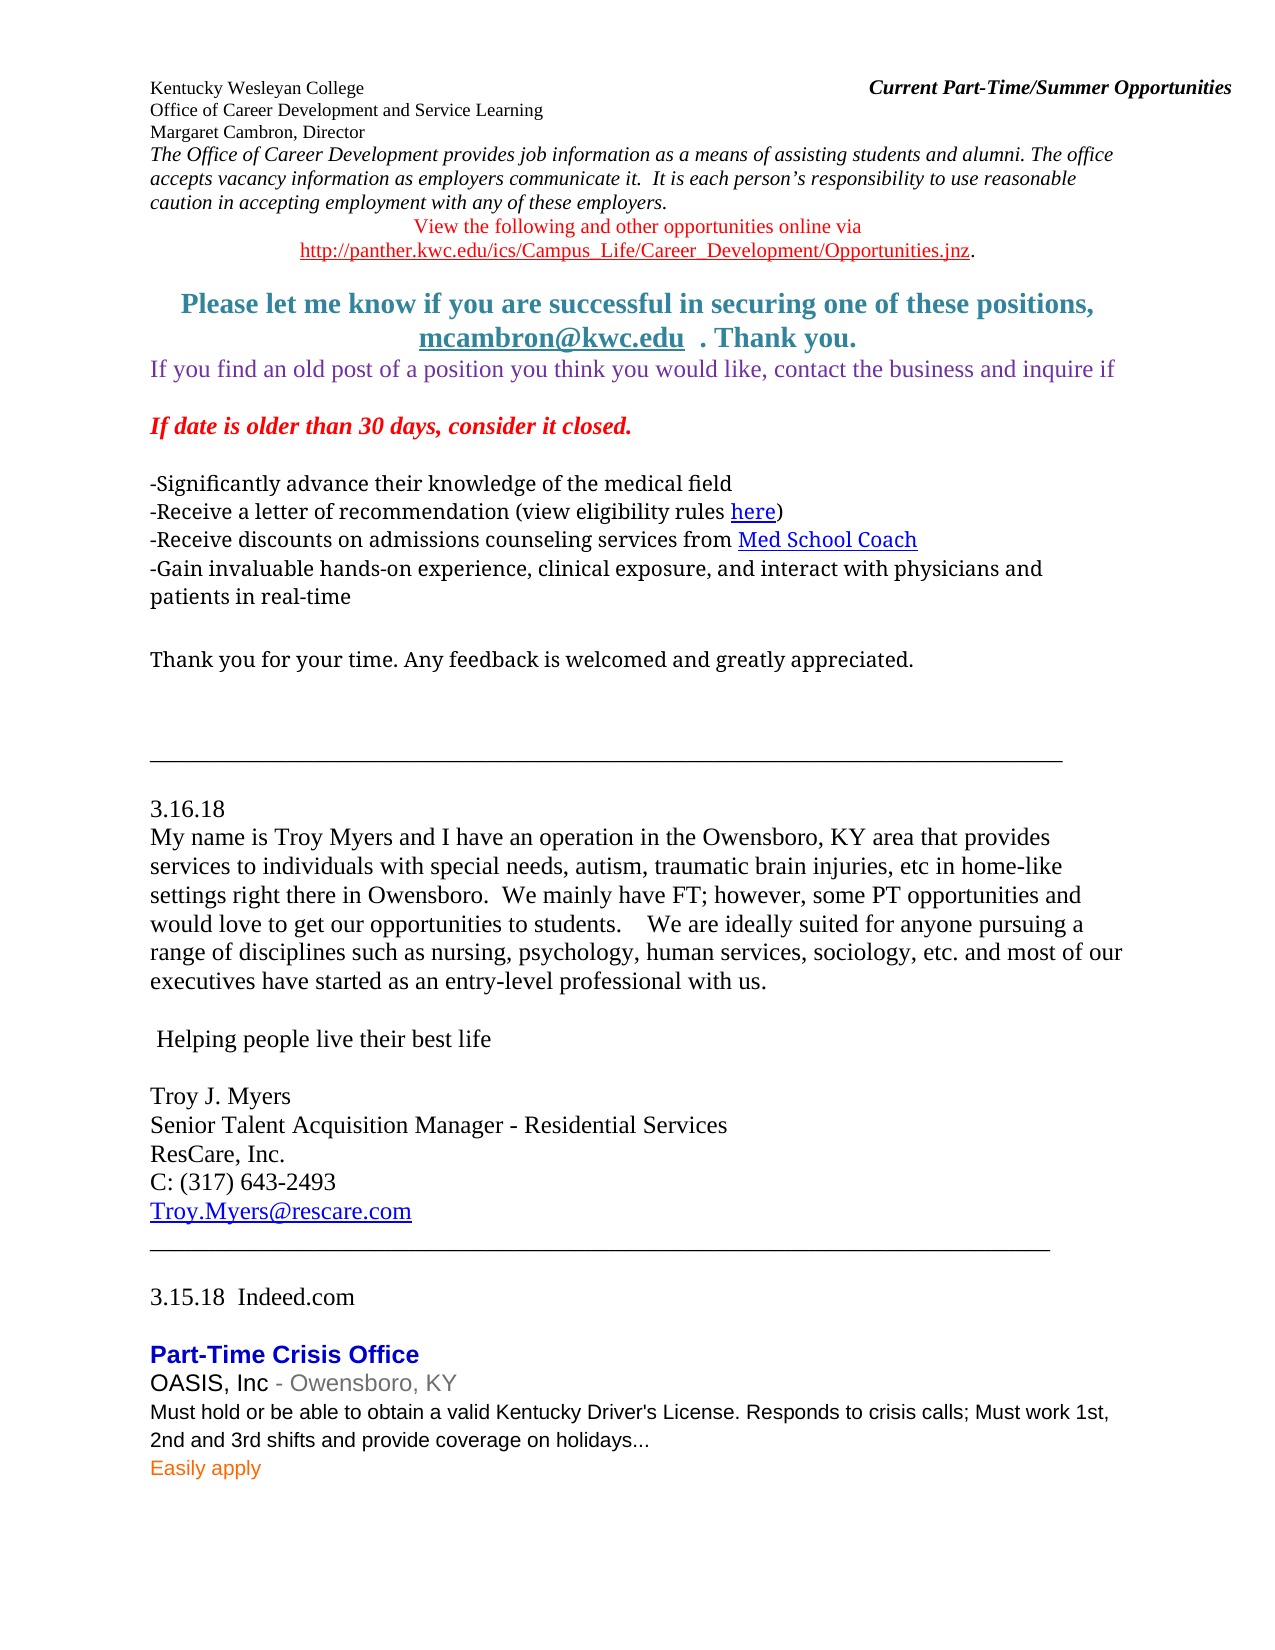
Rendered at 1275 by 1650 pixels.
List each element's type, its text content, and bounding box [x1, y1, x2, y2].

text -Gain invaluable hands-on experience, clinical exposure, and interact with physicians and patients in real-time [150, 554, 1125, 611]
text -Receive a letter of recommendation (view eligibility rules here) [150, 497, 1125, 526]
text Thank you for your time. Any feedback is welcomed and greatly appreciated. [150, 645, 1125, 673]
text -Significantly advance their knowledge of the medical field [150, 469, 1125, 497]
text My name is Troy Myers and I have an operation in the Owensboro, KY area that provides services to individuals with special needs, autism, traumatic brain injuries, etc in home-like settings right there in Owensboro. We mainly have FT; however, some PT opportunities and would love to get our opportunities to students. We are ideally suited for anyone pursuing a range of disciplines such as nursing, psychology, human services, sociology, etc. and most of our executives have started as an entry-level professional with us. [150, 822, 1125, 995]
table_cell Must hold or be able to obtain a valid Kentucky Driver's License. Responds to crisis calls; Must work 1st, 2nd and 3rd shifts and provide coverage on holidays... [150, 1397, 1125, 1453]
text 3.15.18 Indeed.com [150, 1282, 1125, 1311]
text _________________________________________________________________________ [150, 736, 1125, 765]
text 3.16.18 [150, 794, 1125, 822]
table_cell Easily apply [150, 1453, 1125, 1481]
text Helping people live their best life [150, 1024, 1125, 1052]
text ________________________________________________________________________ [150, 1225, 1125, 1254]
table_header Part-Time Crisis Office [150, 1340, 1125, 1369]
text Troy J. Myers [150, 1081, 1125, 1110]
table_cell OASIS, Inc - Owensboro, KY [150, 1369, 1125, 1397]
text -Receive discounts on admissions counseling services from Med School Coach [150, 526, 1125, 554]
text C: (317) 643-2493 [150, 1167, 1125, 1196]
text Senior Talent Acquisition Manager - Residential Services [150, 1110, 1125, 1139]
text Troy.Myers@rescare.com [150, 1196, 1125, 1225]
text ResCare, Inc. [150, 1139, 1125, 1167]
